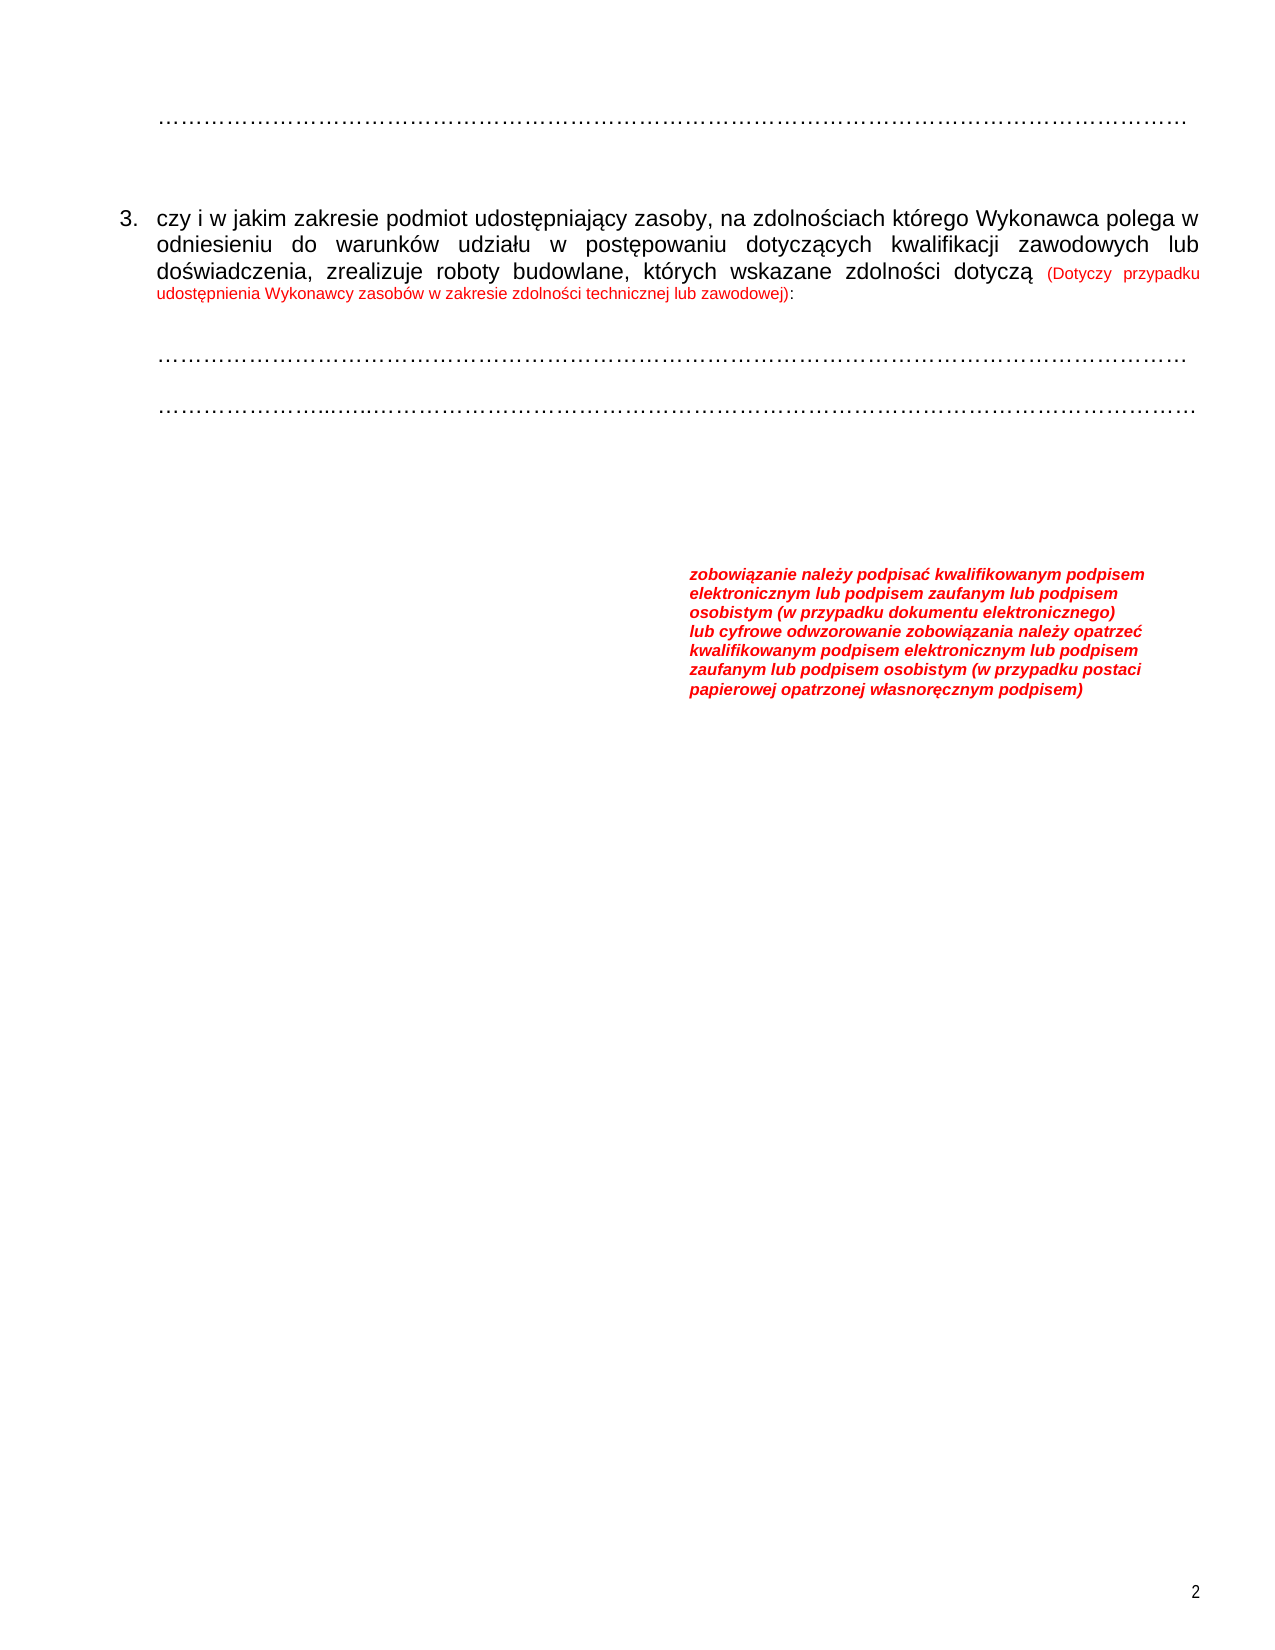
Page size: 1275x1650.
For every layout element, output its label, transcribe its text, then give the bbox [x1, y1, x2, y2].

text zobowiązanie należy podpisać kwalifikowanym podpisem elektronicznym lub podpisem zaufanym lub podpisem osobistym (w przypadku dokumentu elektronicznego) [689, 564, 1200, 622]
list czy i w jakim zakresie podmiot udostępniający zasoby, na zdolnościach którego Wykonawca polega w odniesieniu do warunków udziału w postępowaniu dotyczących kwalifikacji zawodowych lub doświadczenia, zrealizuje roboty budowlane, których wskazane zdolności dotyczą (Dotyczy przypadku udostępnienia Wykonawcy zasobów w zakresie zdolności technicznej lub zawodowej): [119, 205, 1200, 303]
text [157, 103, 1200, 129]
text lub cyfrowe odwzorowanie zobowiązania należy opatrzeć kwalifikowanym podpisem elektronicznym lub podpisem zaufanym lub podpisem osobistym (w przypadku postaci papierowej opatrzonej własnoręcznym podpisem) [689, 622, 1200, 698]
text …………………...…..……………………………………………………………………………………………… [157, 392, 1200, 418]
text ……………………………………………………………………………………………………………………… [156, 341, 1200, 367]
